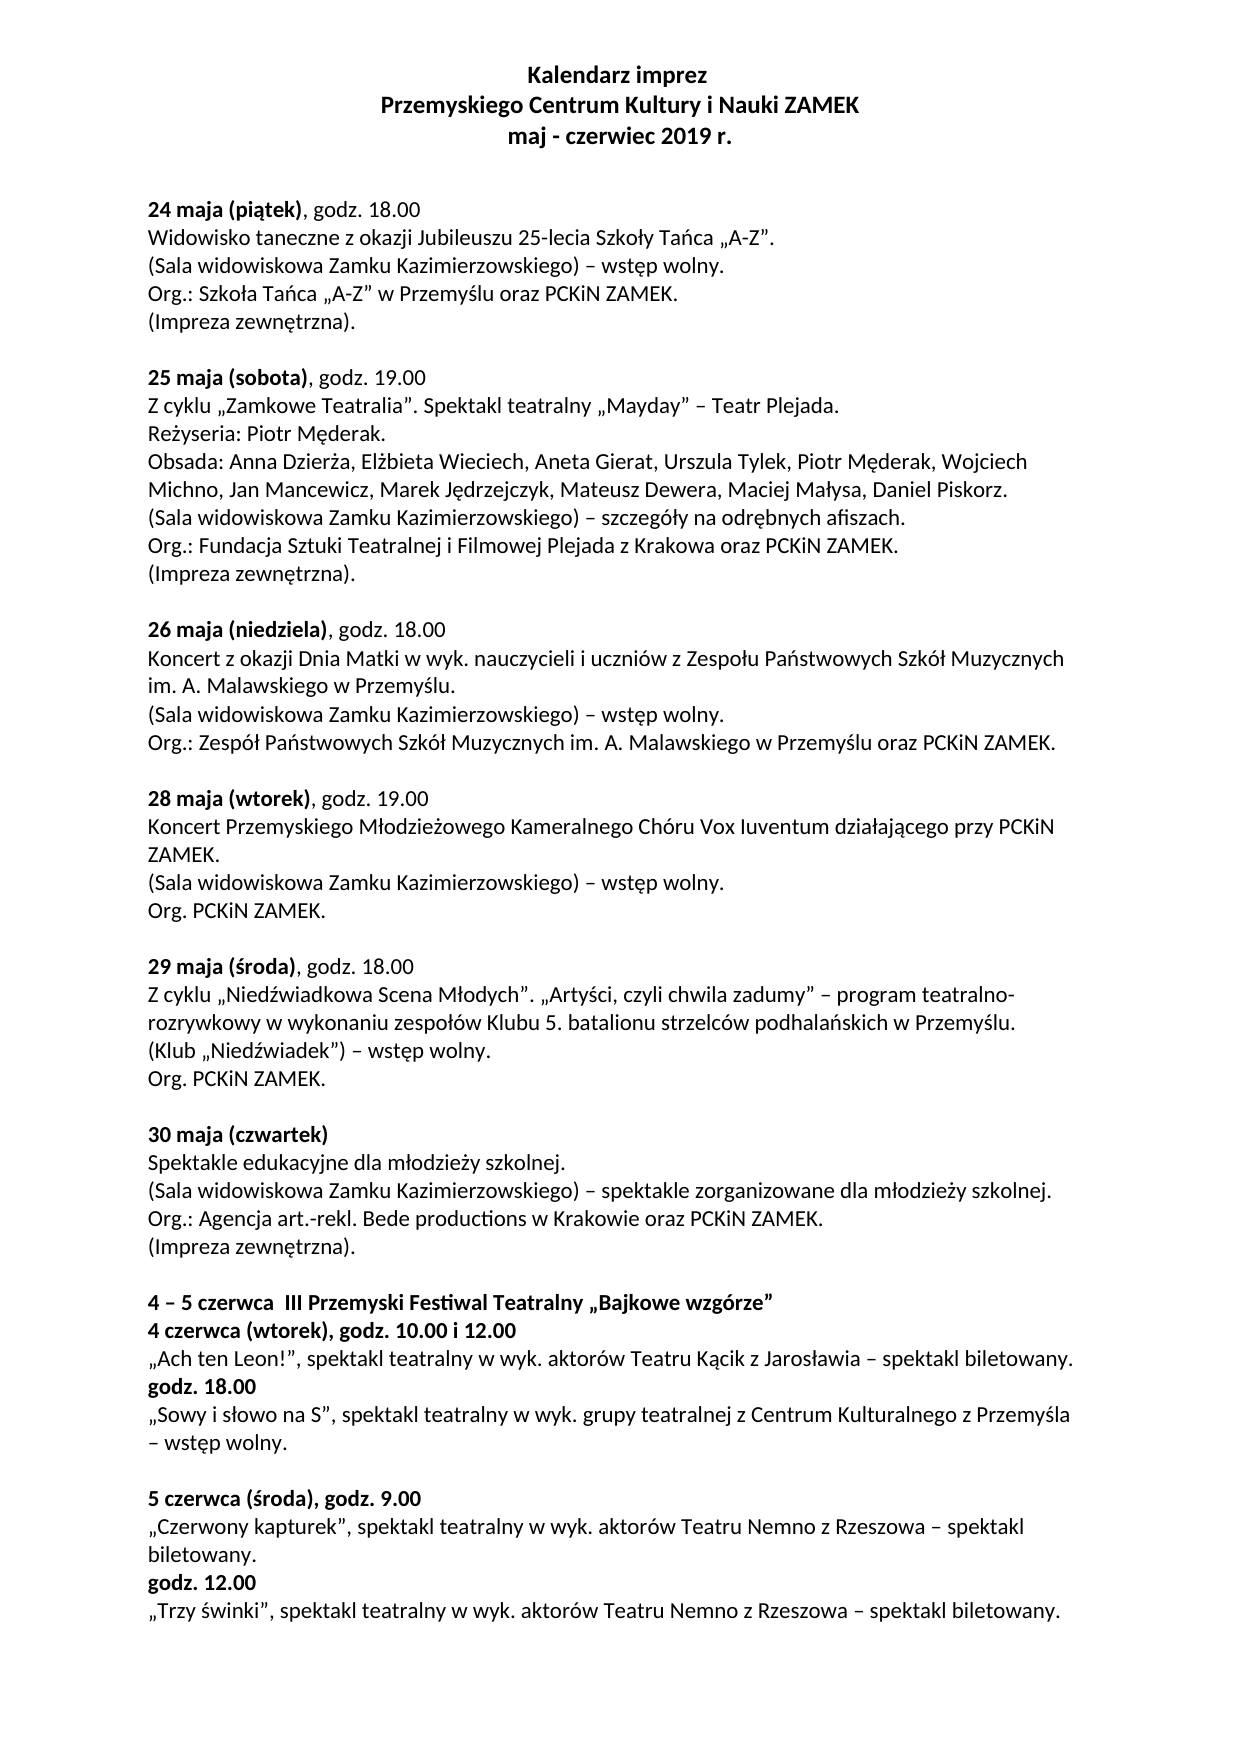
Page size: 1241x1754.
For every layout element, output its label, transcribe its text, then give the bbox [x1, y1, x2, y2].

text (Sala widowiskowa Zamku Kazimierzowskiego) – wstęp wolny. [148, 251, 1093, 279]
text (Sala widowiskowa Zamku Kazimierzowskiego) – szczegóły na odrębnych afiszach. [148, 503, 1093, 532]
text Org. PCKiN ZAMEK. 29 maja (środa), godz. 18.00 [148, 896, 1093, 980]
text (Impreza zewnętrzna). 26 maja (niedziela), godz. 18.00 [148, 559, 1093, 644]
text (Sala widowiskowa Zamku Kazimierzowskiego) – wstęp wolny. [148, 868, 1093, 896]
text (Impreza zewnętrzna). 25 maja (sobota), godz. 19.00 [148, 307, 1093, 391]
text Org.: Fundacja Sztuki Teatralnej i Filmowej Plejada z Krakowa oraz PCKiN ZAMEK. [148, 532, 1093, 559]
text Widowisko taneczne z okazji Jubileuszu 25-lecia Szkoły Tańca „A-Z”. [148, 223, 1093, 251]
text 24 maja (piątek), godz. 18.00 [148, 195, 1093, 223]
text Org.: Szkoła Tańca „A-Z” w Przemyślu oraz PCKiN ZAMEK. [148, 279, 1093, 307]
text Org. PCKiN ZAMEK. 30 maja (czwartek) [148, 1064, 1093, 1148]
text Z cyklu „Niedźwiadkowa Scena Młodych”. „Artyści, czyli chwila zadumy” – program teatralno-rozrywkowy w wykonaniu zespołów Klubu 5. batalionu strzelców podhalańskich w Przemyślu. [148, 980, 1093, 1036]
text Reżyseria: Piotr Męderak. [148, 419, 1093, 447]
text Z cyklu „Zamkowe Teatralia”. Spektakl teatralny „Mayday” – Teatr Plejada. [148, 391, 1093, 419]
text godz. 12.00 [148, 1568, 1093, 1596]
text (Klub „Niedźwiadek”) – wstęp wolny. [148, 1036, 1093, 1064]
text „Trzy świnki”, spektakl teatralny w wyk. aktorów Teatru Nemno z Rzeszowa – spektakl biletowany. [148, 1596, 1093, 1624]
text „Ach ten Leon!”, spektakl teatralny w wyk. aktorów Teatru Kącik z Jarosławia – spektakl biletowany. [148, 1344, 1093, 1372]
text 4 czerwca (wtorek), godz. 10.00 i 12.00 [148, 1316, 1093, 1344]
text „Sowy i słowo na S”, spektakl teatralny w wyk. grupy teatralnej z Centrum Kulturalnego z Przemyśla – wstęp wolny. [148, 1400, 1093, 1456]
text Koncert Przemyskiego Młodzieżowego Kameralnego Chóru Vox Iuventum działającego przy PCKiN ZAMEK. [148, 812, 1093, 868]
text Obsada: Anna Dzierża, Elżbieta Wieciech, Aneta Gierat, Urszula Tylek, Piotr Męderak, Wojciech Michno, Jan Mancewicz, Marek Jędrzejczyk, Mateusz Dewera, Maciej Małysa, Daniel Piskorz. [148, 447, 1093, 503]
text (Impreza zewnętrzna). 4 – 5 czerwca III Przemyski Festiwal Teatralny „Bajkowe wzgórze” [148, 1232, 1093, 1316]
text (Sala widowiskowa Zamku Kazimierzowskiego) – wstęp wolny. [148, 700, 1093, 728]
text (Sala widowiskowa Zamku Kazimierzowskiego) – spektakle zorganizowane dla młodzieży szkolnej. [148, 1176, 1093, 1204]
text Org.: Zespół Państwowych Szkół Muzycznych im. A. Malawskiego w Przemyślu oraz PCKiN ZAMEK. 28 maja (wtorek), godz. 19.00 [148, 728, 1093, 812]
text Kalendarz imprez Przemyskiego Centrum Kultury i Nauki ZAMEK maj - czerwiec 2019 r. [148, 59, 1093, 179]
text „Czerwony kapturek”, spektakl teatralny w wyk. aktorów Teatru Nemno z Rzeszowa – spektakl biletowany. [148, 1512, 1093, 1568]
text Org.: Agencja art.-rekl. Bede productions w Krakowie oraz PCKiN ZAMEK. [148, 1204, 1093, 1232]
text Spektakle edukacyjne dla młodzieży szkolnej. [148, 1148, 1093, 1176]
text Koncert z okazji Dnia Matki w wyk. nauczycieli i uczniów z Zespołu Państwowych Szkół Muzycznych im. A. Malawskiego w Przemyślu. [148, 644, 1093, 700]
text 5 czerwca (środa), godz. 9.00 [148, 1484, 1093, 1512]
text godz. 18.00 [148, 1372, 1093, 1400]
